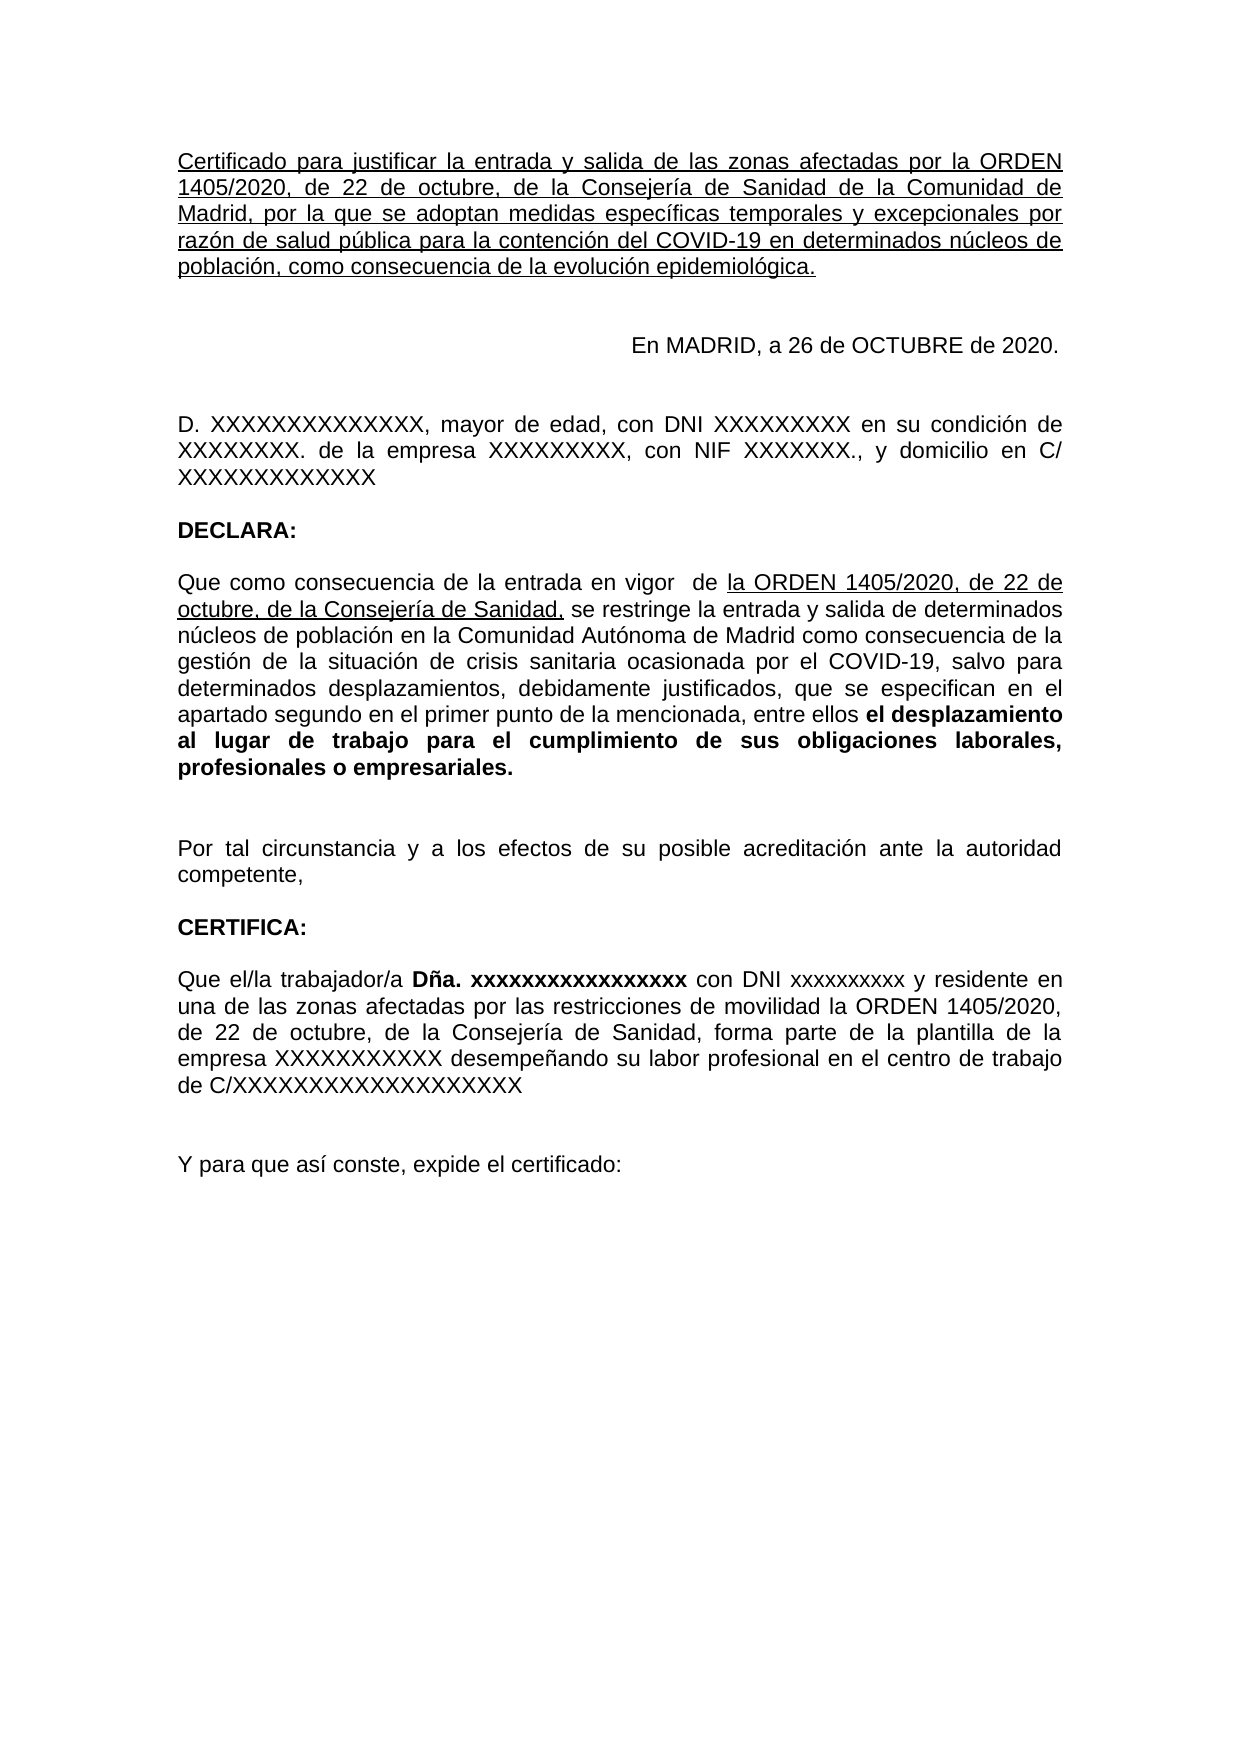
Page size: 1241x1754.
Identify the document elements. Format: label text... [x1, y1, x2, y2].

text D. XXXXXXXXXXXXXX, mayor de edad, con DNI XXXXXXXXX en su condición de XXXXXXXX. de la empresa XXXXXXXXX, con NIF XXXXXXX., y domicilio en C/ XXXXXXXXXXXXX [177, 411, 1063, 490]
text Por tal circunstancia y a los efectos de su posible acreditación ante la autoridad competente, [177, 834, 1063, 887]
text En MADRID, a 26 de OCTUBRE de 2020. [552, 332, 1063, 358]
text DECLARA: [177, 517, 1063, 543]
text Certificado para justificar la entrada y salida de las zonas afectadas por la ORDEN 1405/2020, de 22 de octubre, de la Consejería de Sanidad de la Comunidad de Madrid, por la que se adoptan medidas específicas temporales y excepcionales por razón de salud pública para la contención del COVID-19 en determinados núcleos de población, como consecuencia de la evolución epidemiológica. [177, 250, 1063, 279]
text CERTIFICA: [177, 913, 1063, 940]
text Y para que así conste, expide el certificado: [177, 1151, 1063, 1177]
text Que como consecuencia de la entrada en vigor de la ORDEN 1405/2020, de 22 de octubre, de la Consejería de Sanidad, se restringe la entrada y salida de determinados núcleos de población en la Comunidad Autónoma de Madrid como consecuencia de la gestión de la situación de crisis sanitaria ocasionada por el COVID-19, salvo para determinados desplazamientos, debidamente justificados, que se especifican en el apartado segundo en el primer punto de la mencionada, entre ellos el desplazamiento al lugar de trabajo para el cumplimiento de sus obligaciones laborales, profesionales o empresariales. [177, 569, 1063, 780]
text Certificado para justificar la entrada y salida de las zonas afectadas por la ORDEN 1405/2020, de 22 de octubre, de la Consejería de Sanidad de la Comunidad de Madrid, por la que se adoptan medidas específicas temporales y excepcionales por razón de salud pública para la contención del COVID-19 en determinados núcleos de población, como consecuencia de la evolución epidemiológica. [177, 171, 1063, 197]
text Que el/la trabajador/a Dña. xxxxxxxxxxxxxxxxx con DNI xxxxxxxxxx y residente en una de las zonas afectadas por las restricciones de movilidad la ORDEN 1405/2020, de 22 de octubre, de la Consejería de Sanidad, forma parte de la plantilla de la empresa XXXXXXXXXXX desempeñando su labor profesional en el centro de trabajo de C/XXXXXXXXXXXXXXXXXXX [177, 966, 1063, 1098]
